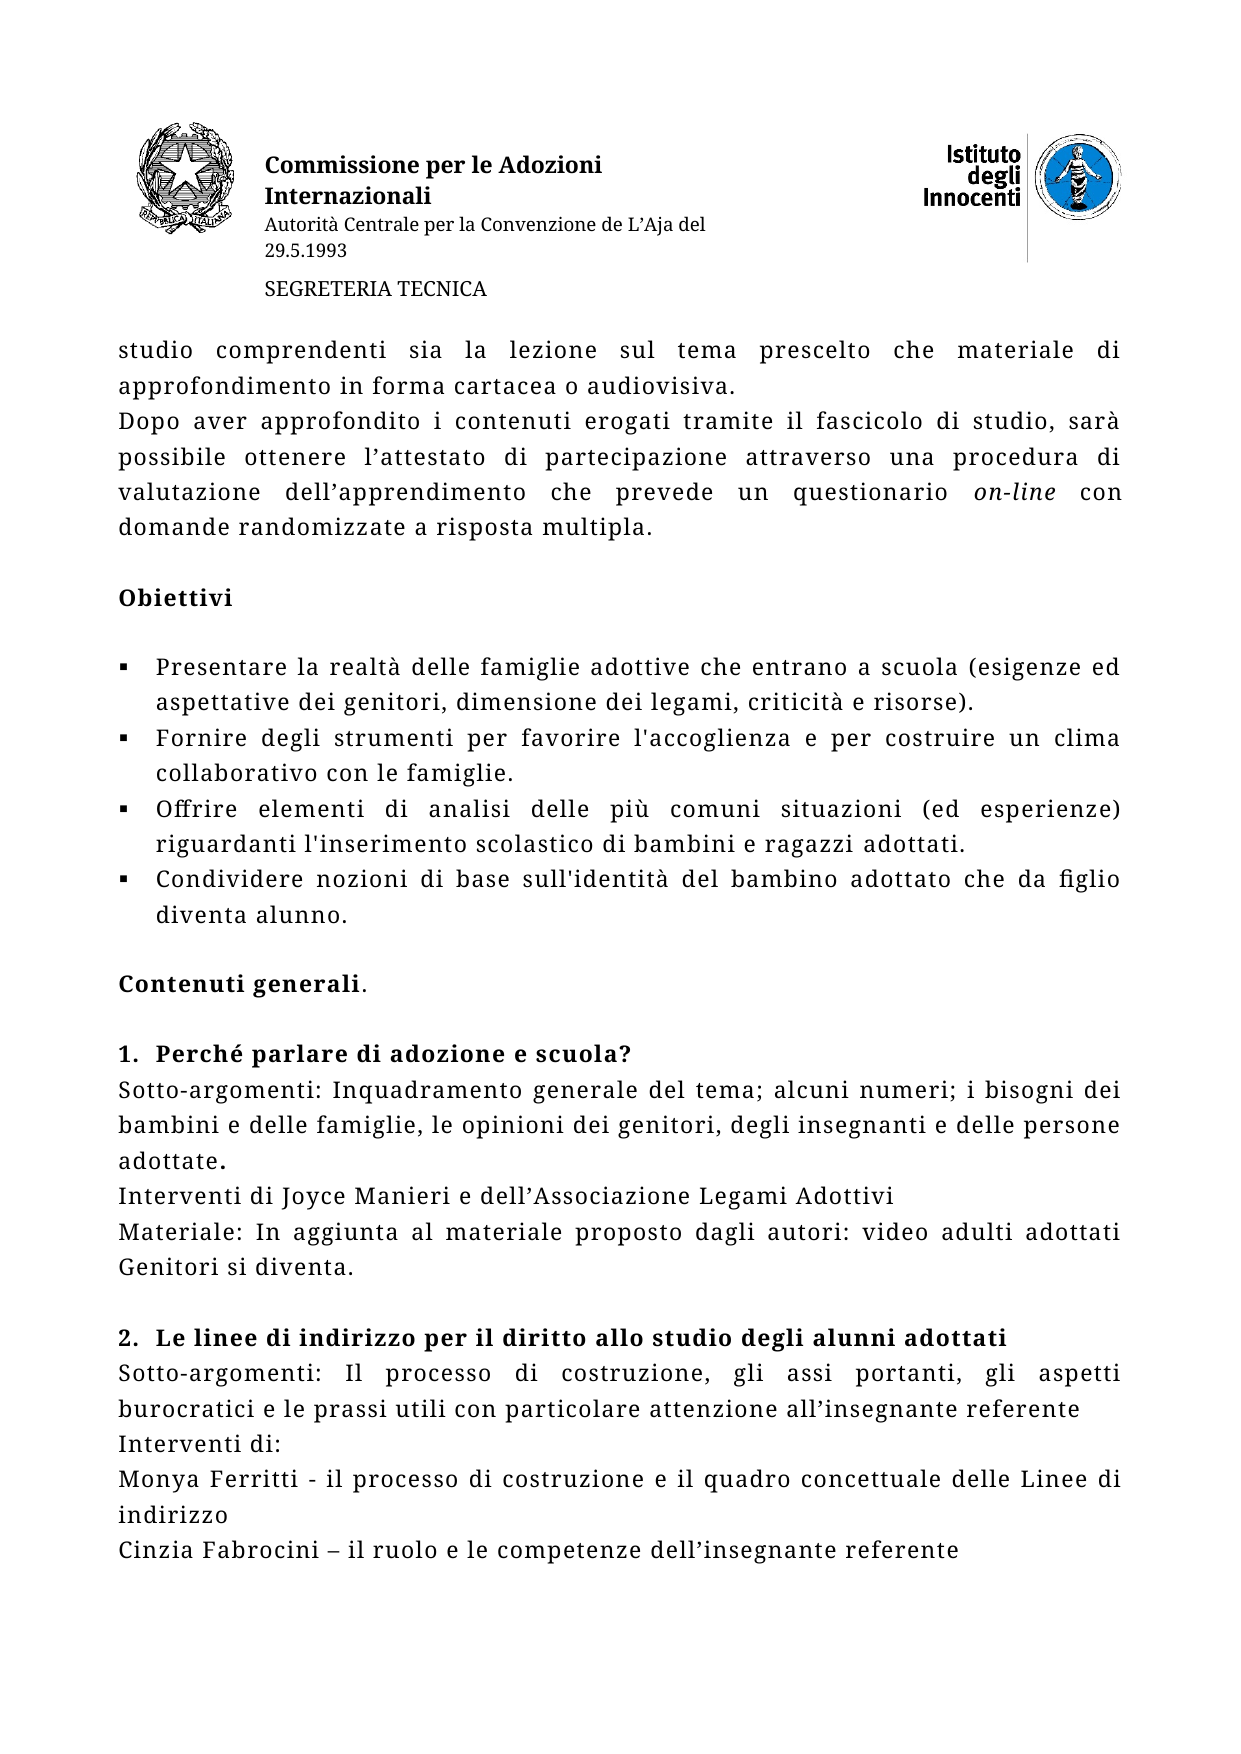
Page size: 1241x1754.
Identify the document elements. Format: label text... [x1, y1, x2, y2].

text Dopo aver approfondito i contenuti erogati tramite il fascicolo di studio, sarà possibile ottenere l’attestato di partecipazione attraverso una procedura di valutazione dell’apprendimento che prevede un questionario on-line con domande randomizzate a risposta multipla. [118, 401, 1122, 543]
picture [907, 120, 1138, 271]
picture [129, 120, 242, 237]
list Perché parlare di adozione e scuola? [118, 1034, 1122, 1070]
text Sotto-argomenti: Inquadramento generale del tema; alcuni numeri; i bisogni dei bambini e delle famiglie, le opinioni dei genitori, degli insegnanti e delle persone adottate. [118, 1070, 1122, 1176]
text Sotto-argomenti: Il processo di costruzione, gli assi portanti, gli aspetti burocratici e le prassi utili con particolare attenzione all’insegnante referente [118, 1353, 1122, 1424]
list Presentare la realtà delle famiglie adottive che entrano a scuola (esigenze ed aspettative dei genitori, dimensione dei legami, criticità e risorse). [118, 647, 1122, 718]
text Materiale: In aggiunta al materiale proposto dagli autori: video adulti adottati Genitori si diventa. [118, 1212, 1122, 1282]
text Obiettivi [118, 578, 1122, 614]
text Contenuti generali. [118, 964, 1122, 999]
list Le linee di indirizzo per il diritto allo studio degli alunni adottati [118, 1318, 1122, 1353]
text Interventi di: [118, 1424, 1122, 1459]
list Offrire elementi di analisi delle più comuni situazioni (ed esperienze) riguardanti l'inserimento scolastico di bambini e ragazzi adottati. [118, 789, 1122, 859]
text Monya Ferritti - il processo di costruzione e il quadro concettuale delle Linee di indirizzo [118, 1459, 1122, 1530]
text Cinzia Fabrocini – il ruolo e le competenze dell’insegnante referente [118, 1530, 1122, 1566]
list Condividere nozioni di base sull'identità del bambino adottato che da figlio diventa alunno. [118, 859, 1122, 930]
list Fornire degli strumenti per favorire l'accoglienza e per costruire un clima collaborativo con le famiglie. [118, 718, 1122, 789]
text Interventi di Joyce Manieri e dell’Associazione Legami Adottivi [118, 1176, 1122, 1212]
